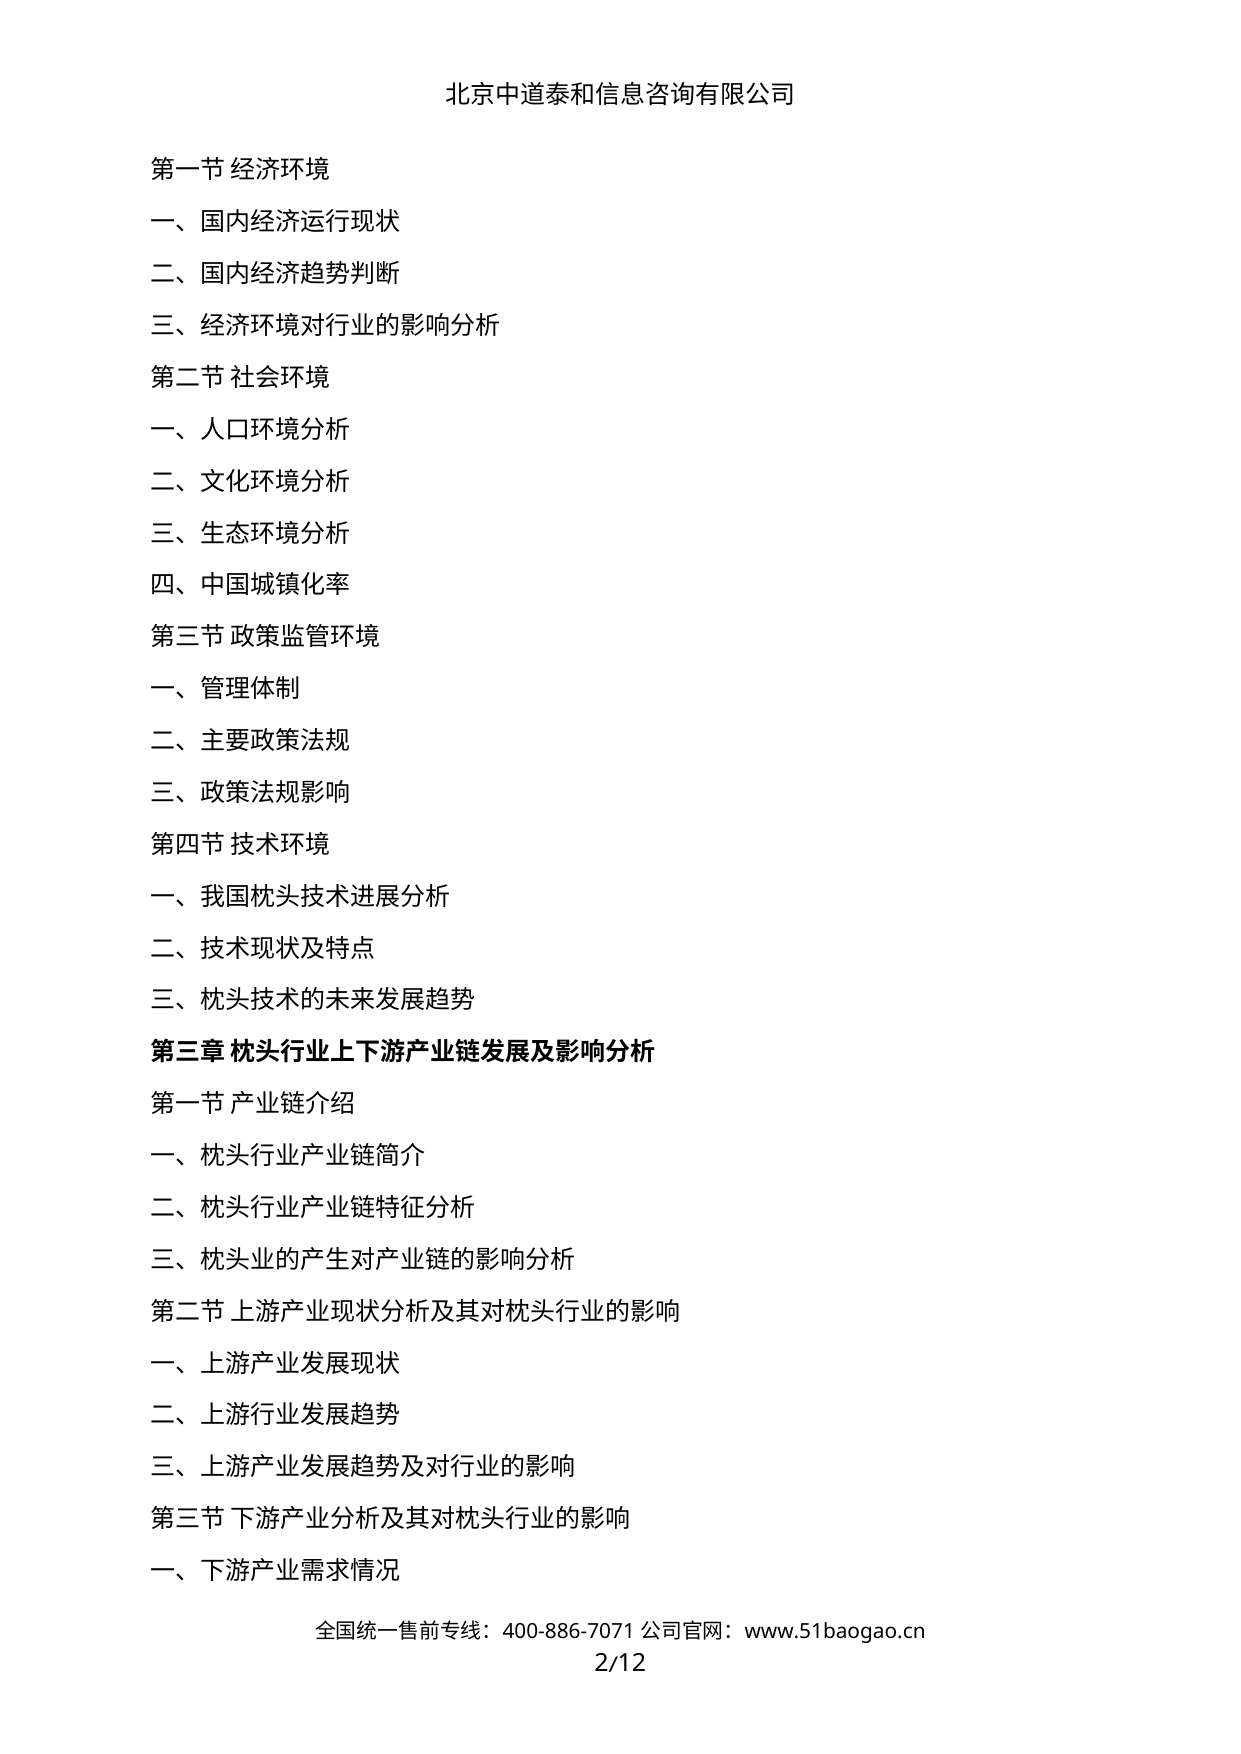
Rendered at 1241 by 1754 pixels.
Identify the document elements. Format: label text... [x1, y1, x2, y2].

text 一、人口环境分析 [150, 409, 1090, 446]
text 二、技术现状及特点 [150, 928, 1090, 964]
text 二、枕头行业产业链特征分析 [150, 1187, 1090, 1224]
text 二、国内经济趋势判断 [150, 254, 1090, 290]
text 一、下游产业需求情况 [150, 1551, 1090, 1587]
text 一、枕头行业产业链简介 [150, 1136, 1090, 1172]
text 三、生态环境分析 [150, 513, 1090, 549]
text 四、中国城镇化率 [150, 565, 1090, 601]
text 第一节 经济环境 [150, 150, 1090, 186]
text 第三章 枕头行业上下游产业链发展及影响分析 [150, 1032, 1090, 1068]
text 第四节 技术环境 [150, 824, 1090, 861]
text 三、经济环境对行业的影响分析 [150, 306, 1090, 342]
text 第一节 产业链介绍 [150, 1084, 1090, 1120]
text 二、上游行业发展趋势 [150, 1395, 1090, 1431]
text 三、枕头业的产生对产业链的影响分析 [150, 1239, 1090, 1276]
text 三、枕头技术的未来发展趋势 [150, 980, 1090, 1016]
text 一、国内经济运行现状 [150, 202, 1090, 238]
text 第三节 政策监管环境 [150, 617, 1090, 653]
text 第二节 社会环境 [150, 357, 1090, 394]
text 二、主要政策法规 [150, 721, 1090, 757]
text 一、我国枕头技术进展分析 [150, 876, 1090, 912]
text 第二节 上游产业现状分析及其对枕头行业的影响 [150, 1291, 1090, 1327]
text 三、上游产业发展趋势及对行业的影响 [150, 1447, 1090, 1483]
text 一、管理体制 [150, 669, 1090, 705]
text 一、上游产业发展现状 [150, 1343, 1090, 1379]
text 二、文化环境分析 [150, 461, 1090, 497]
text 三、政策法规影响 [150, 772, 1090, 809]
text 第三节 下游产业分析及其对枕头行业的影响 [150, 1499, 1090, 1535]
